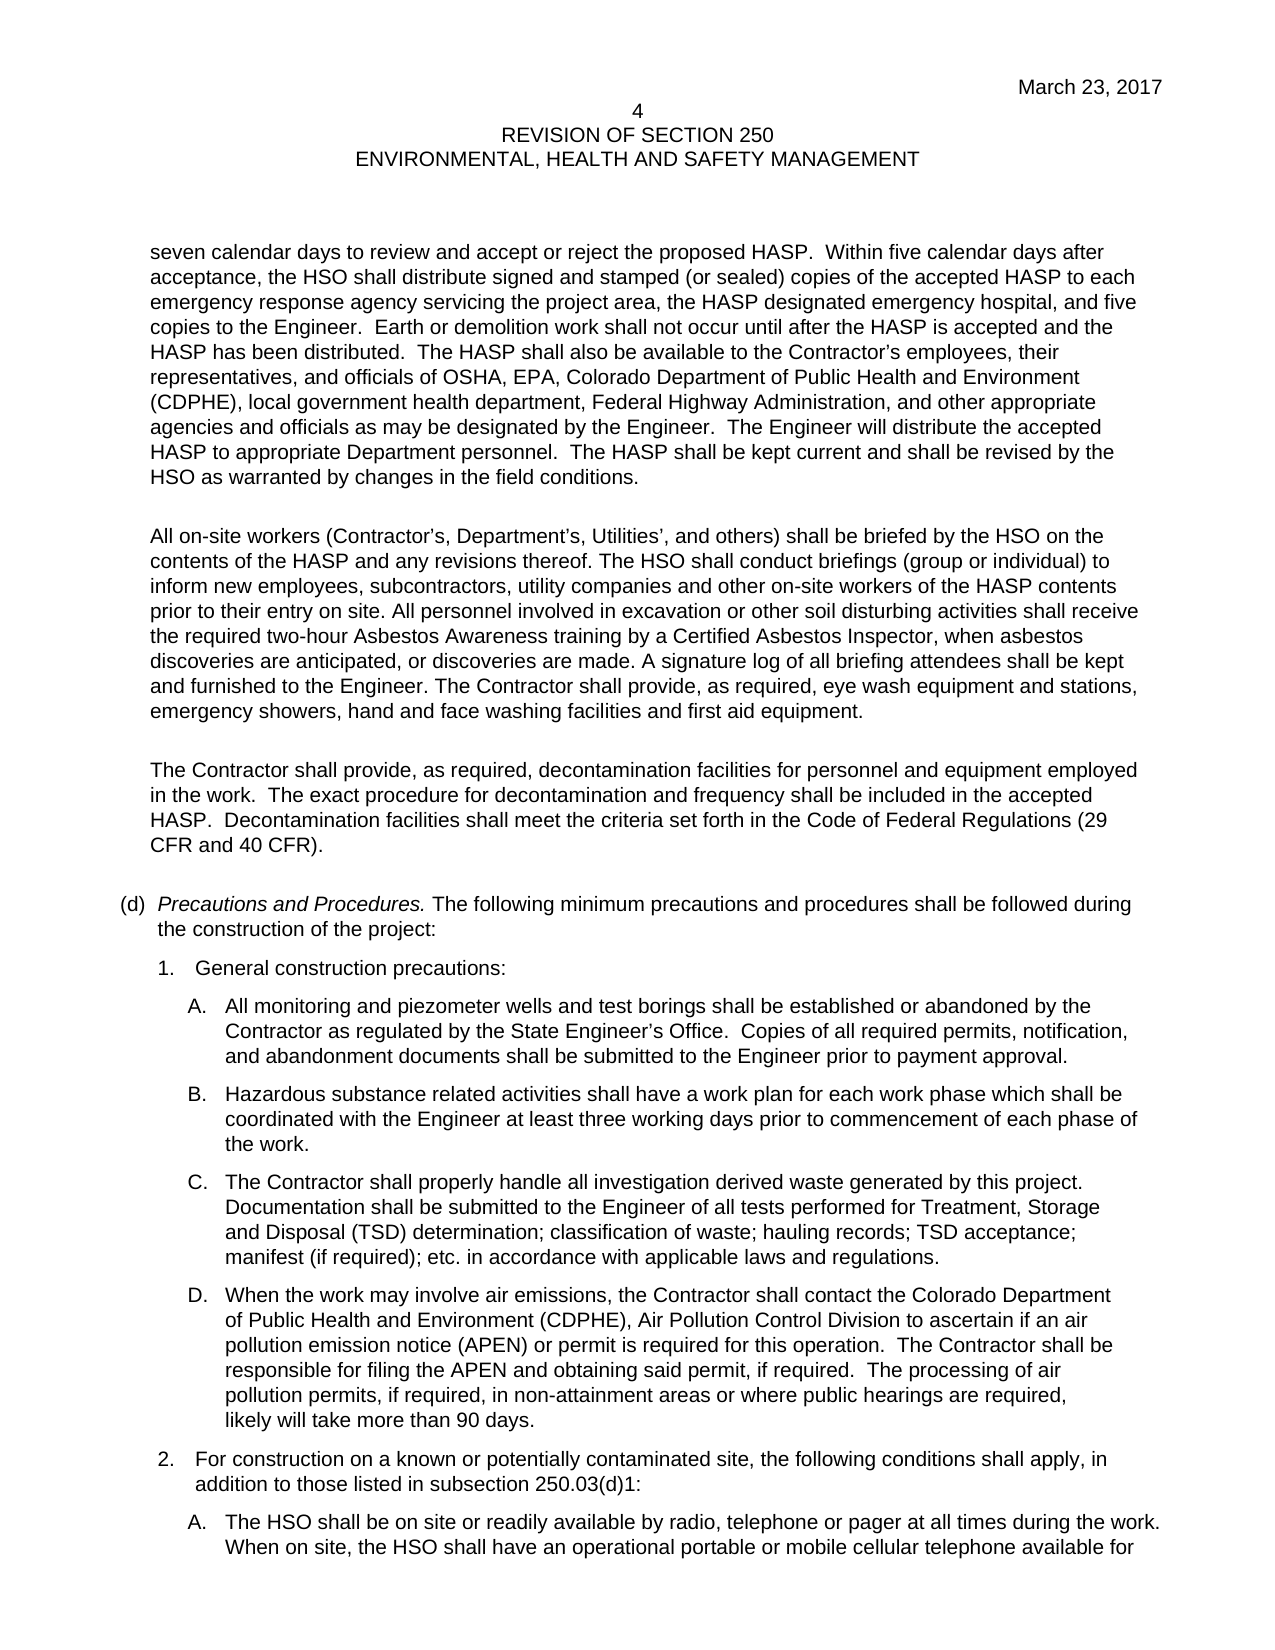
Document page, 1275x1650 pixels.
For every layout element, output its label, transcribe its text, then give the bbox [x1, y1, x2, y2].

list Precautions and Procedures. The following minimum precautions and procedures shall be followed during the construction of the project: [120, 891, 1134, 941]
text The Contractor shall provide, as required, decontamination facilities for personnel and equipment employed in the work. The exact procedure for decontamination and frequency shall be included in the accepted HASP. Decontamination facilities shall meet the criteria set forth in the Code of Federal Regulations (29 CFR and 40 CFR). [150, 757, 1151, 857]
list The Contractor shall properly handle all investigation derived waste generated by this project. Documentation shall be submitted to the Engineer of all tests performed for Treatment, Storage and Disposal (TSD) determination; classification of waste; hauling records; TSD acceptance; manifest (if required); etc. in accordance with applicable laws and regulations. [187, 1169, 1118, 1269]
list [187, 1509, 1162, 1559]
list Hazardous substance related activities shall have a work plan for each work phase which shall be coordinated with the Engineer at least three working days prior to commencement of each phase of the work. [187, 1081, 1162, 1156]
list All monitoring and piezometer wells and test borings shall be established or abandoned by the Contractor as regulated by the State Engineer’s Office. Copies of all required permits, notification, and abandonment documents shall be submitted to the Engineer prior to payment approval. [187, 993, 1162, 1068]
list General construction precautions: [157, 954, 1162, 979]
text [150, 239, 1151, 489]
text All on-site workers (Contractor’s, Department’s, Utilities’, and others) shall be briefed by the HSO on the contents of the HASP and any revisions thereof. The HSO shall conduct briefings (group or individual) to inform new employees, subcontractors, utility companies and other on-site workers of the HASP contents prior to their entry on site. All personnel involved in excavation or other soil disturbing activities shall receive the required two-hour Asbestos Awareness training by a Certified Asbestos Inspector, when asbestos discoveries are anticipated, or discoveries are made. A signature log of all briefing attendees shall be kept and furnished to the Engineer. The Contractor shall provide, as required, eye wash equipment and stations, emergency showers, hand and face washing facilities and first aid equipment. [150, 523, 1151, 723]
list When the work may involve air emissions, the Contractor shall contact the Colorado Department of Public Health and Environment (CDPHE), Air Pollution Control Division to ascertain if an air pollution emission notice (APEN) or permit is required for this operation. The Contractor shall be responsible for filing the APEN and obtaining said permit, if required. The processing of air pollution permits, if required, in non-attainment areas or where public hearings are required, likely will take more than 90 days. [187, 1282, 1118, 1432]
list For construction on a known or potentially contaminated site, the following conditions shall apply, in addition to those listed in subsection 250.03(d)1: [157, 1446, 1162, 1496]
